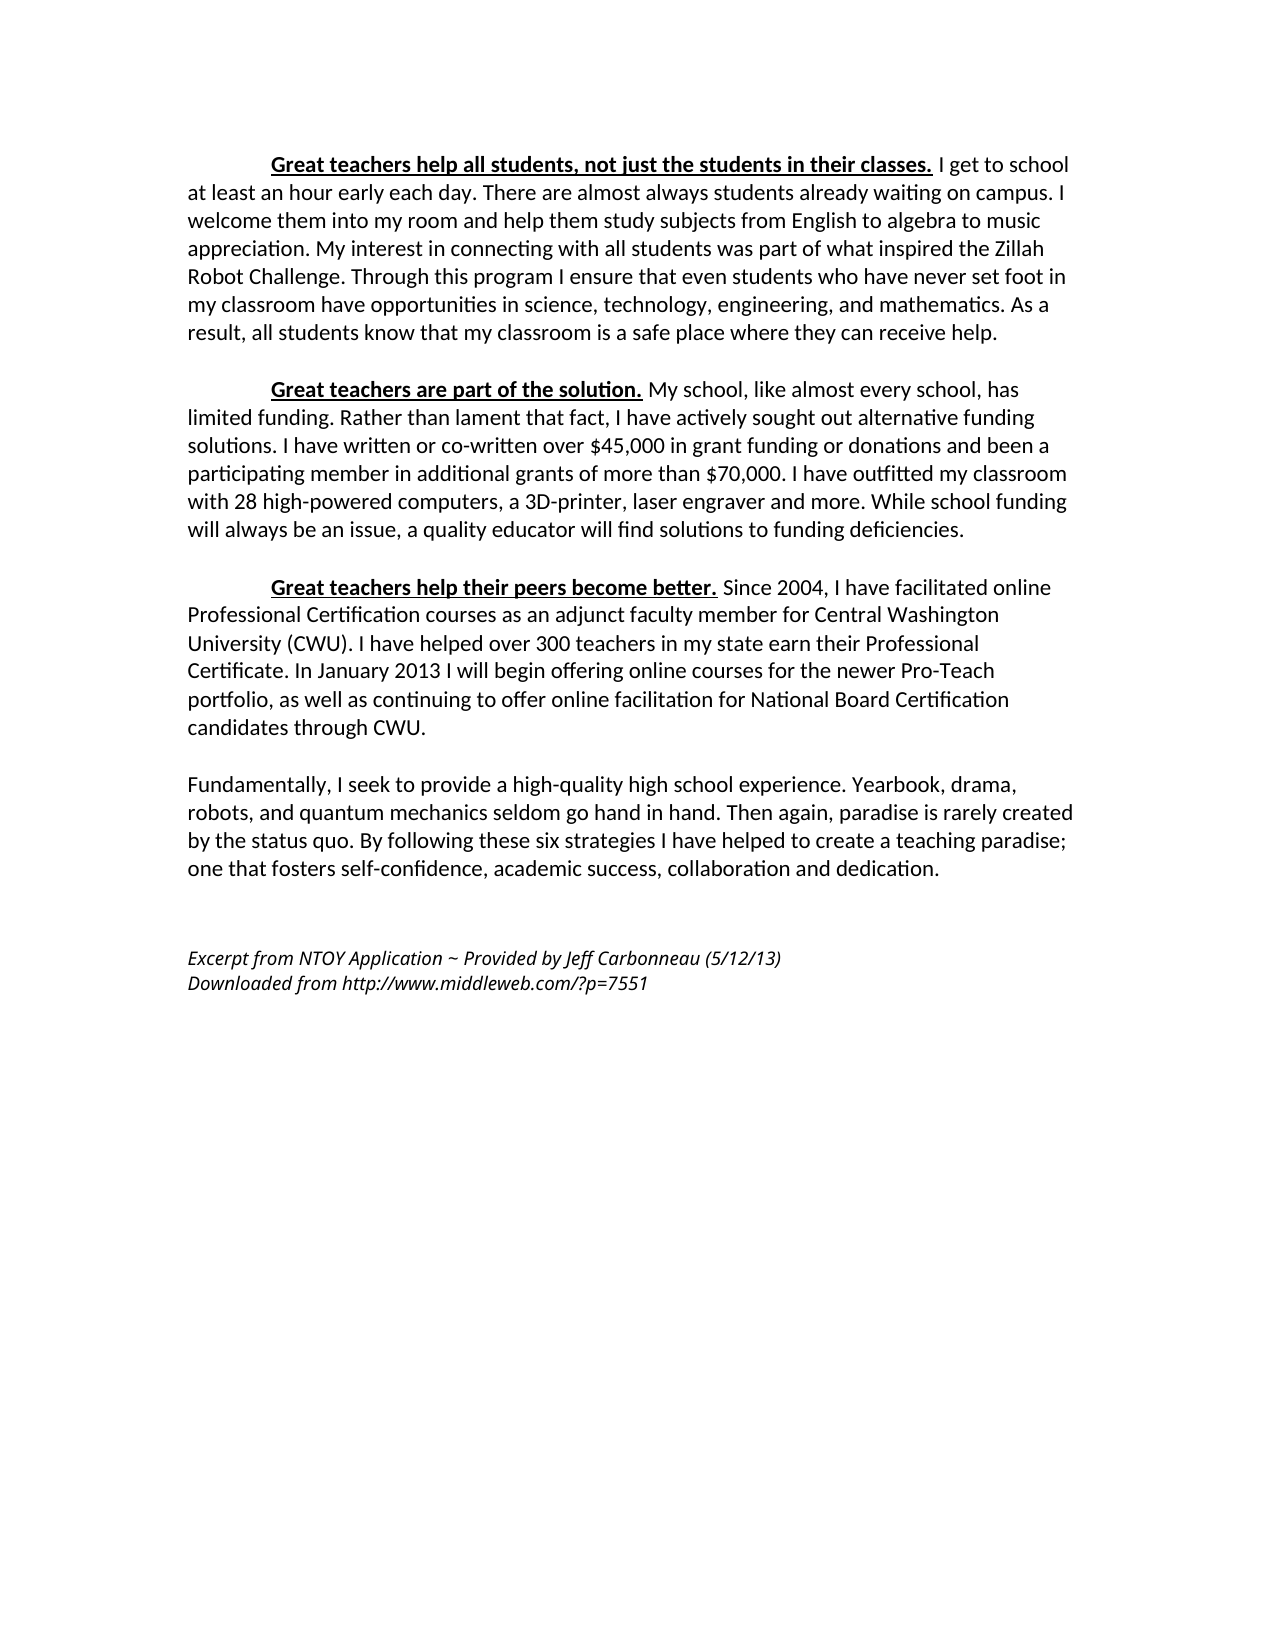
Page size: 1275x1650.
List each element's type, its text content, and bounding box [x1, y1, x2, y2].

text Fundamentally, I seek to provide a high-quality high school experience. Yearbook, drama, robots, and quantum mechanics seldom go hand in hand. Then again, paradise is rarely created by the status quo. By following these six strategies I have helped to create a teaching paradise; one that fosters self-confidence, academic success, collaboration and dedication. [187, 770, 1087, 882]
text Great teachers help their peers become better. Since 2004, I have facilitated online Professional Certification courses as an adjunct faculty member for Central Washington University (CWU). I have helped over 300 teachers in my state earn their Professional Certificate. In January 2013 I will begin offering online courses for the newer Pro-Teach portfolio, as well as continuing to offer online facilitation for National Board Certification candidates through CWU. [187, 573, 1087, 741]
text Excerpt from NTOY Application ~ Provided by Jeff Carbonneau (5/12/13) [187, 945, 1087, 971]
text Downloaded from http://www.middleweb.com/?p=7551 [187, 971, 1087, 996]
text Great teachers help all students, not just the students in their classes. I get to school at least an hour early each day. There are almost always students already waiting on campus. I welcome them into my room and help them study subjects from English to algebra to music appreciation. My interest in connecting with all students was part of what inspired the Zillah Robot Challenge. Through this program I ensure that even students who have never set foot in my classroom have opportunities in science, technology, engineering, and mathematics. As a result, all students know that my classroom is a safe place where they can receive help. [187, 150, 1087, 346]
text Great teachers are part of the solution. My school, like almost every school, has limited funding. Rather than lament that fact, I have actively sought out alternative funding solutions. I have written or co-written over $45,000 in grant funding or donations and been a participating member in additional grants of more than $70,000. I have outfitted my classroom with 28 high-powered computers, a 3D-printer, laser engraver and more. While school funding will always be an issue, a quality educator will find solutions to funding deficiencies. [187, 375, 1087, 543]
